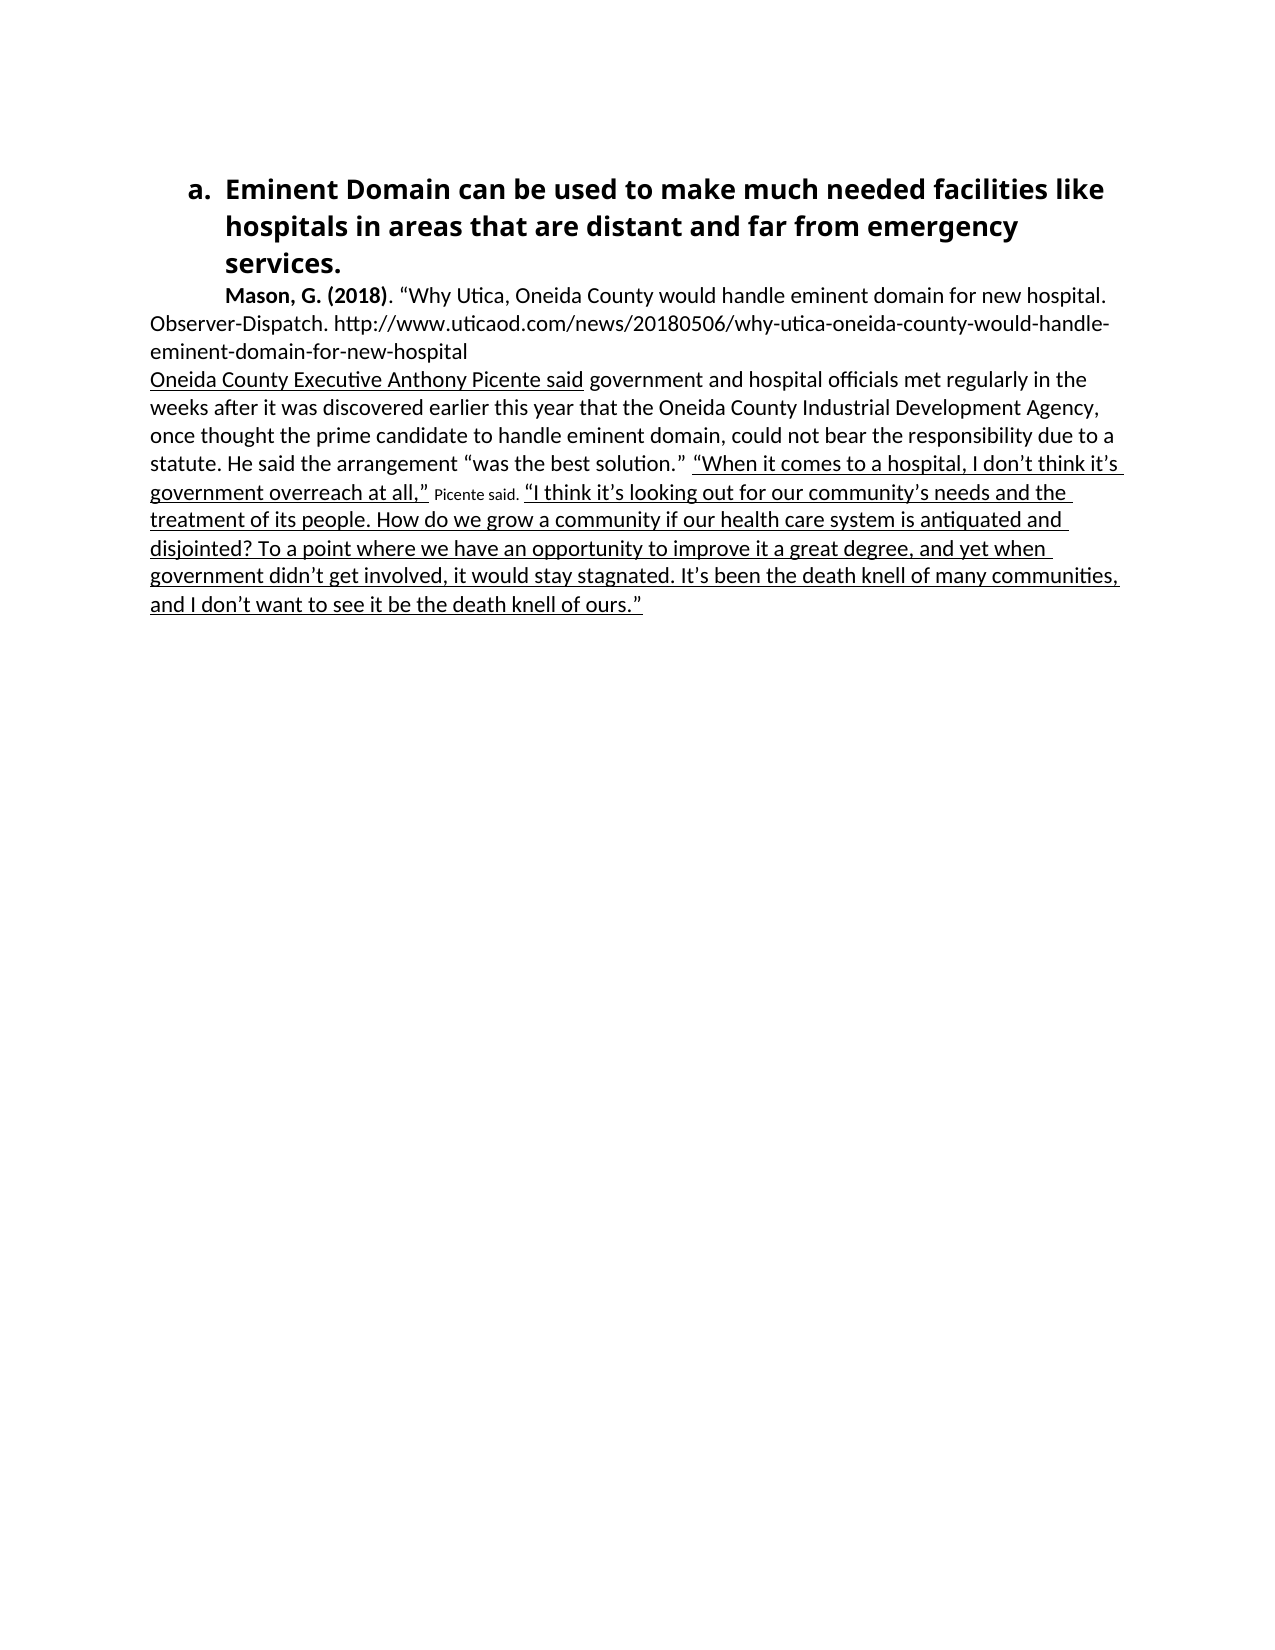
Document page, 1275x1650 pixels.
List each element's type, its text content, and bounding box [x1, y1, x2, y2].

subtitle Eminent Domain can be used to make much needed facilities like hospitals in areas that are distant and far from emergency services. [187, 171, 1125, 281]
text Oneida County Executive Anthony Picente said government and hospital officials met regularly in the weeks after it was discovered earlier this year that the Oneida County Industrial Development Agency, once thought the prime candidate to handle eminent domain, could not bear the responsibility due to a statute. He said the arrangement “was the best solution.” “When it comes to a hospital, I don’t think it’s government overreach at all,” Picente said. “I think it’s looking out for our community’s needs and the treatment of its people. How do we grow a community if our health care system is antiquated and disjointed? To a point where we have an opportunity to improve it a great degree, and yet when government didn’t get involved, it would stay stagnated. It’s been the death knell of many communities, and I don’t want to see it be the death knell of ours.” [150, 366, 1125, 618]
text Mason, G. (2018). “Why Utica, Oneida County would handle eminent domain for new hospital. Observer-Dispatch. http://www.uticaod.com/news/20180506/why-utica-oneida-county-would-handle-eminent-domain-for-new-hospital [150, 281, 1125, 366]
